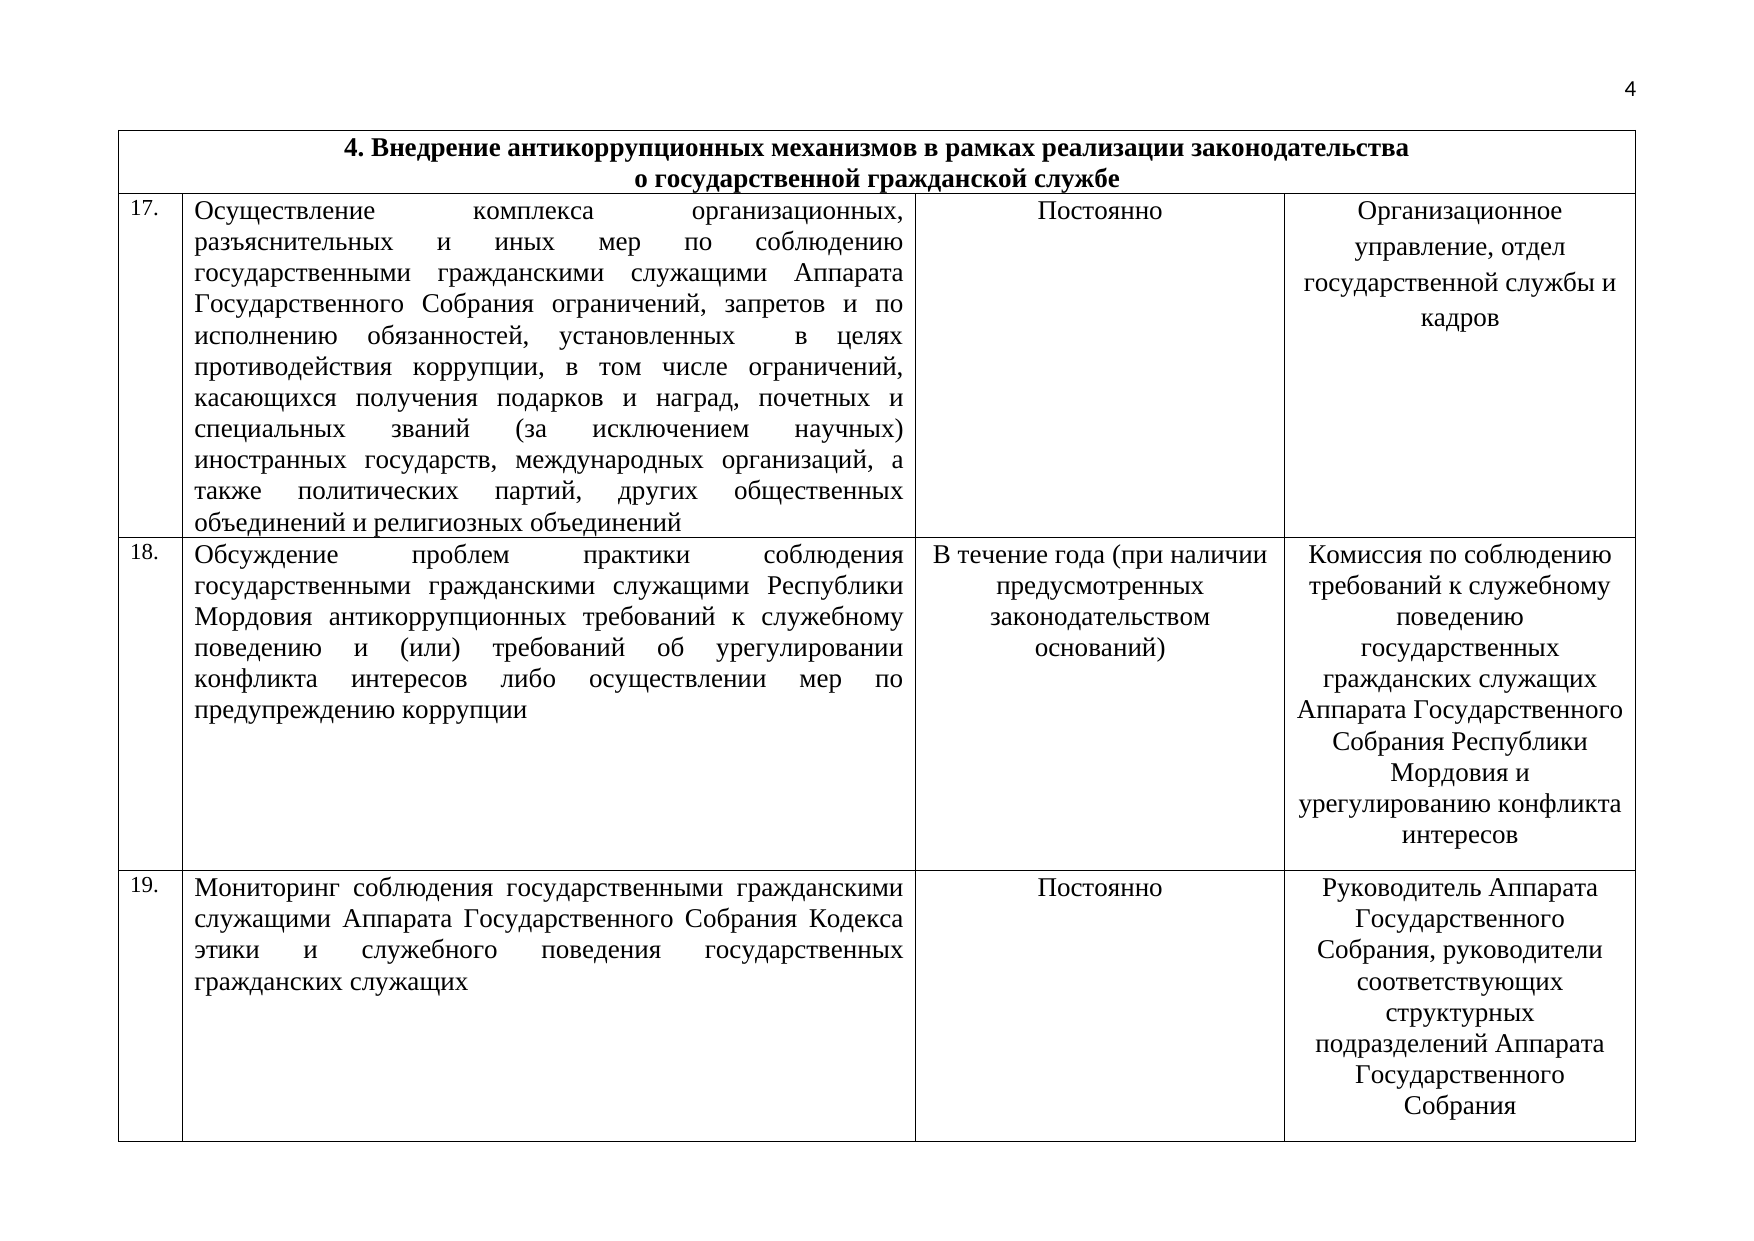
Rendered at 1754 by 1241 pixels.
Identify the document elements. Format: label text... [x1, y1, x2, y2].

table_cell Руководитель Аппарата Государственного Собрания, руководители соответствующих структурных подразделений Аппарата Государственного Собрания [1285, 871, 1635, 1141]
table_cell Комиссия по соблюдению требований к служебному поведению государственных гражданских служащих Аппарата Государственного Собрания Республики Мордовия и урегулированию конфликта интересов [1285, 538, 1635, 870]
table_cell Организационное управление, отдел государственной службы и кадров [1285, 194, 1635, 537]
table_cell В течение года (при наличии предусмотренных законодательством оснований) [916, 538, 1284, 870]
table_cell Мониторинг соблюдения государственными гражданскими служащими Аппарата Государственного Собрания Кодекса этики и служебного поведения государственных гражданских служащих [183, 871, 915, 1141]
table_cell Постоянно [916, 871, 1284, 1141]
table_cell 19. [119, 871, 182, 1141]
table_cell Обсуждение проблем практики соблюдения государственными гражданскими служащими Республики Мордовия антикоррупционных требований к служебному поведению и (или) требований об урегулировании конфликта интересов либо осуществлении мер по предупреждению коррупции [183, 538, 915, 870]
table_cell Постоянно [916, 194, 1284, 537]
table_cell 18. [119, 538, 182, 870]
table_cell Осуществление комплекса организационных, разъяснительных и иных мер по соблюдению государственными гражданскими служащими Аппарата Государственного Собрания ограничений, запретов и по исполнению обязанностей, установленных в целях противодействия коррупции, в том числе ограничений, касающихся получения подарков и наград, почетных и специальных званий (за исключением научных) иностранных государств, международных организаций, а также политических партий, других общественных объединений и религиозных объединений [183, 194, 915, 537]
table_cell 4. Внедрение антикоррупционных механизмов в рамках реализации законодательства о государственной гражданской службе [119, 131, 1635, 193]
table_cell 17. [119, 194, 182, 537]
